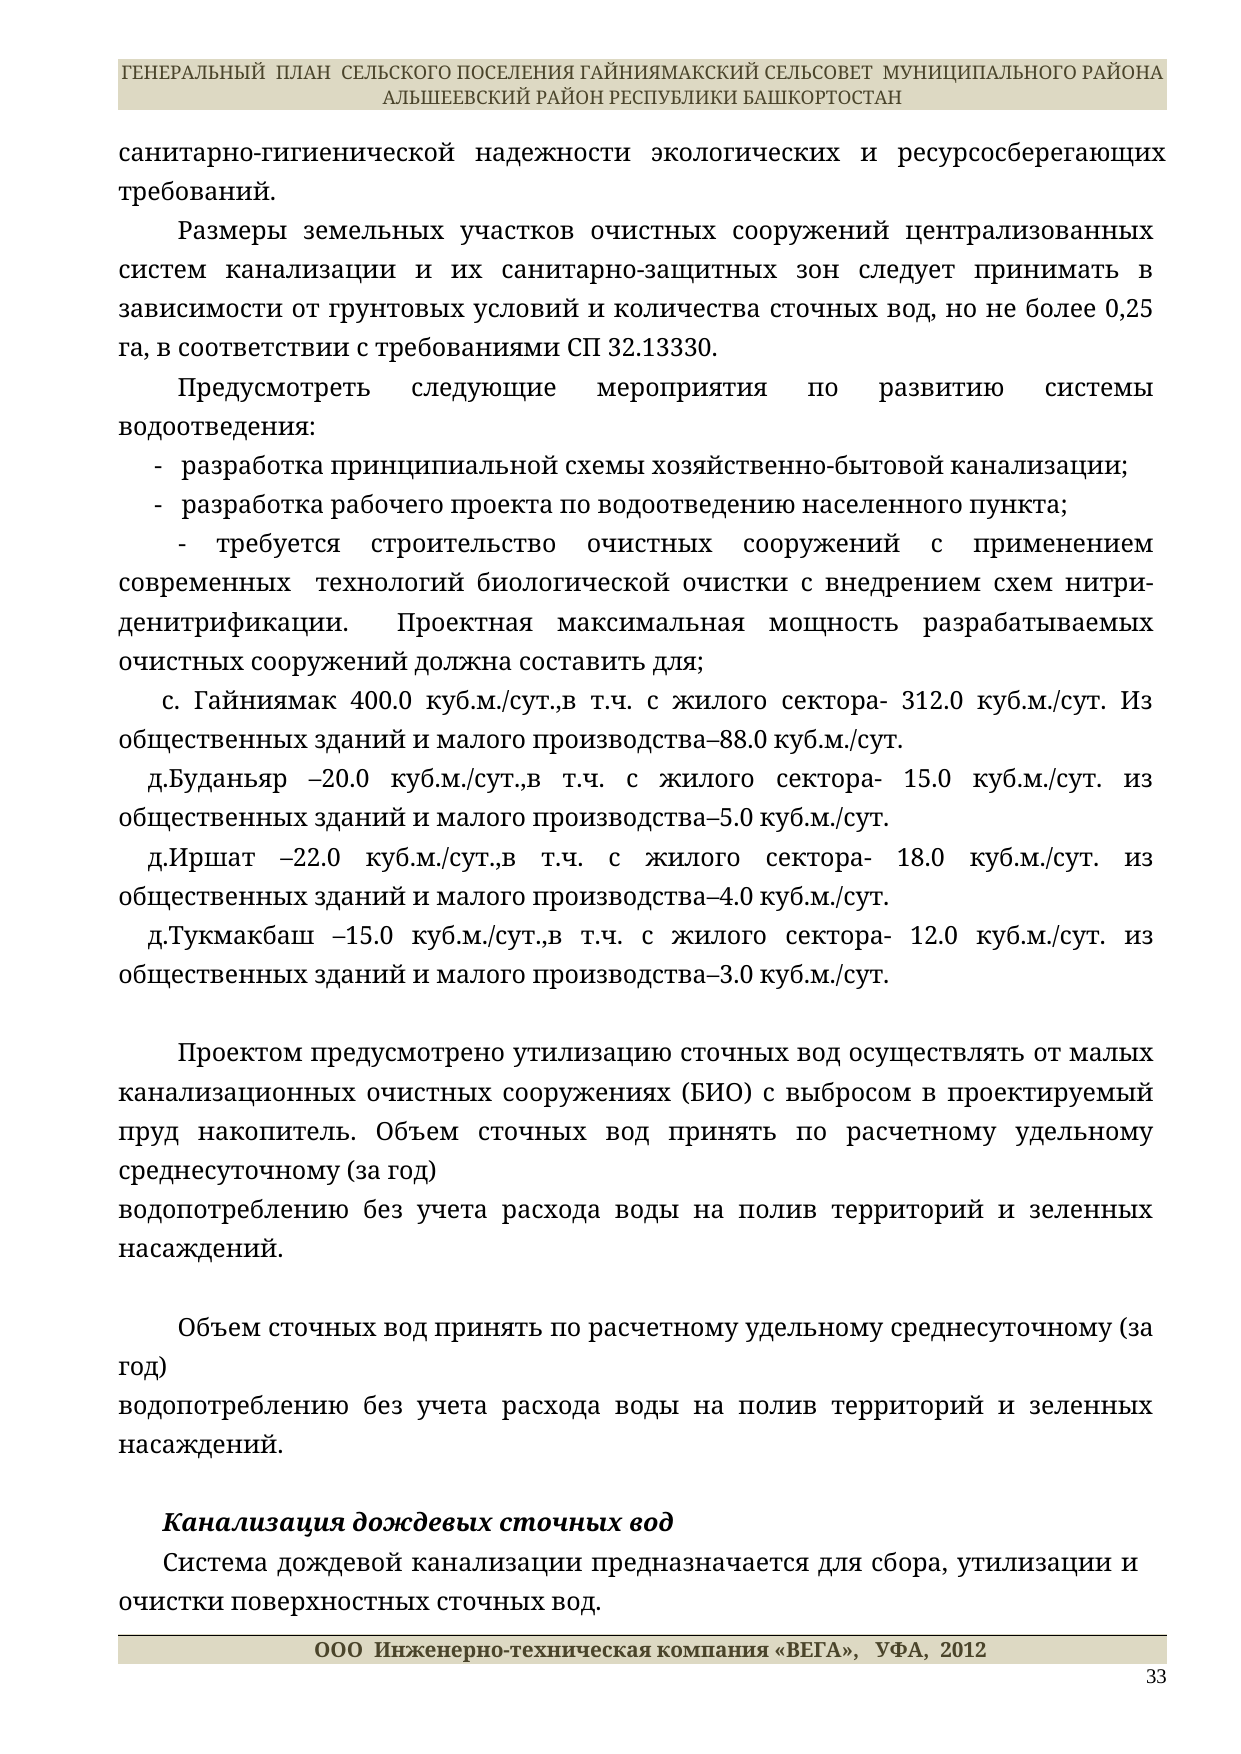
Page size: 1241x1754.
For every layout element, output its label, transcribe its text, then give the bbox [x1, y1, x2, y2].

text Система дождевой канализации предназначается для сбора, утилизации и очистки поверхностных сточных вод. [118, 1544, 1139, 1617]
text д.Буданьяр –20.0 куб.м./сут.,в т.ч. с жилого сектора- 15.0 куб.м./сут. из общественных зданий и малого производства–5.0 куб.м./сут. [118, 761, 1154, 834]
text Канализация дождевых сточных вод [118, 1505, 1139, 1539]
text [118, 134, 1167, 207]
text д.Тукмакбаш –15.0 куб.м./сут.,в т.ч. с жилого сектора- 12.0 куб.м./сут. из общественных зданий и малого производства–3.0 куб.м./сут. [118, 918, 1154, 991]
text с. Гайниямак 400.0 куб.м./сут.,в т.ч. с жилого сектора- 312.0 куб.м./сут. Из общественных зданий и малого производства–88.0 куб.м./сут. [118, 683, 1154, 756]
text - требуется строительство очистных сооружений с применением современных технологий биологической очистки с внедрением схем нитри-денитрификации. Проектная максимальная мощность разрабатываемых очистных сооружений должна составить для; [118, 526, 1154, 677]
text Проектом предусмотрено утилизацию сточных вод осуществлять от малых канализационных очистных сооружениях (БИО) с выбросом в проектируемый пруд накопитель. Объем сточных вод принять по расчетному удельному среднесуточному (за год) [118, 1035, 1154, 1187]
text водопотреблению без учета расхода воды на полив территорий и зеленных насаждений. [118, 1388, 1154, 1461]
text Размеры земельных участков очистных сооружений централизованных систем канализации и их санитарно-защитных зон следует принимать в зависимости от грунтовых условий и количества сточных вод, но не более 0,25 га, в соответствии с требованиями СП 32.13330. [118, 213, 1154, 364]
text водопотреблению без учета расхода воды на полив территорий и зеленных насаждений. [118, 1192, 1154, 1265]
text - разработка рабочего проекта по водоотведению населенного пункта; [118, 487, 1154, 521]
text Предусмотреть следующие мероприятия по развитию системы водоотведения: [118, 369, 1154, 442]
text - разработка принципиальной схемы хозяйственно-бытовой канализации; [118, 448, 1154, 482]
text Объем сточных вод принять по расчетному удельному среднесуточному (за год) [118, 1309, 1154, 1382]
text д.Иршат –22.0 куб.м./сут.,в т.ч. с жилого сектора- 18.0 куб.м./сут. из общественных зданий и малого производства–4.0 куб.м./сут. [118, 839, 1154, 912]
